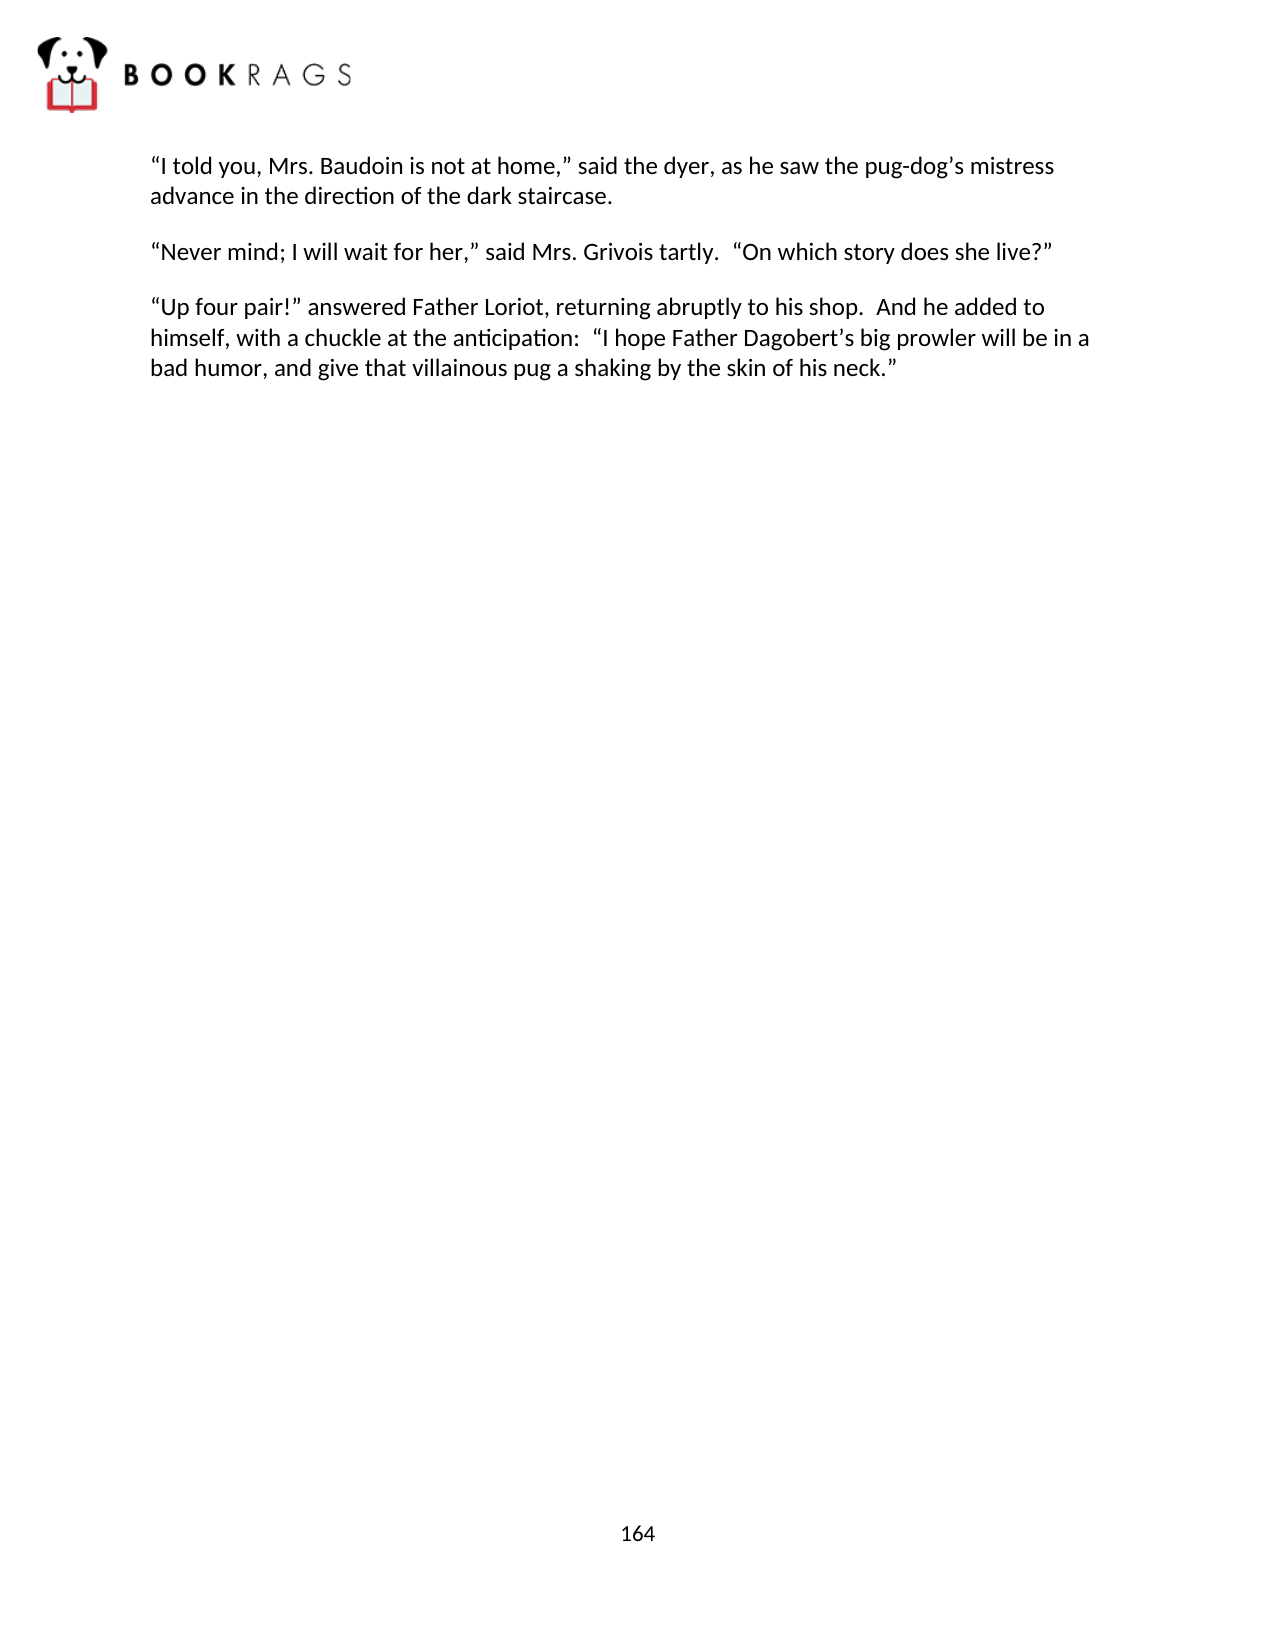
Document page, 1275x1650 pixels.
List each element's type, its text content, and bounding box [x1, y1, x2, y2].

text “Up four pair!” answered Father Loriot, returning abruptly to his shop. And he added to himself, with a chuckle at the anticipation: “I hope Father Dagobert’s big prowler will be in a bad humor, and give that villainous pug a shaking by the skin of his neck.” [150, 292, 1125, 383]
text “Never mind; I will wait for her,” said Mrs. Grivois tartly. “On which story does she live?” [150, 236, 1125, 267]
picture [37, 37, 351, 113]
text “I told you, Mrs. Baudoin is not at home,” said the dyer, as he saw the pug-dog’s mistress advance in the direction of the dark staircase. [150, 150, 1125, 211]
